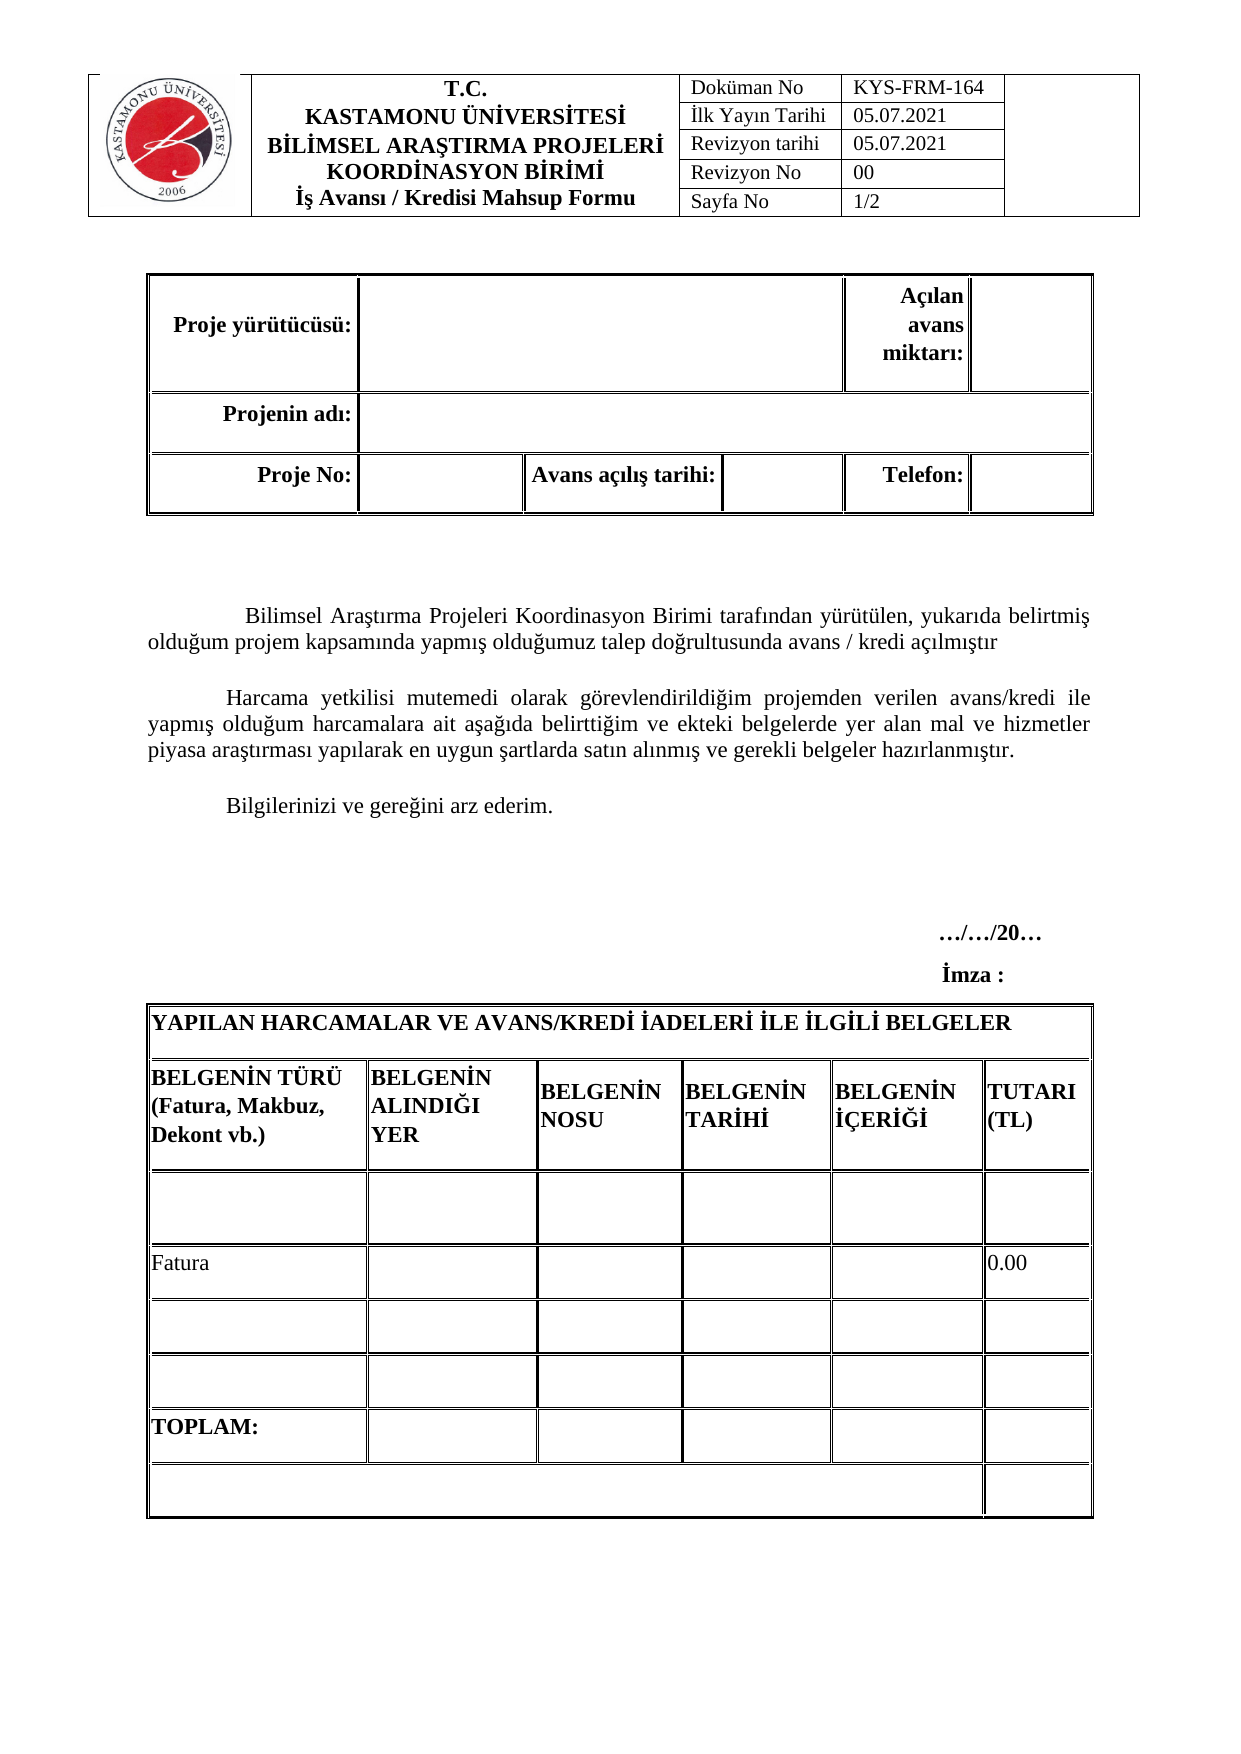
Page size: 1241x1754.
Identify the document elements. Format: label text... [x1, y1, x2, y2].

table_cell BELGENİN ALINDIĞI YER [369, 1061, 536, 1169]
picture [100, 74, 241, 211]
table_cell BELGENİN İÇERİĞİ [833, 1061, 982, 1169]
table_cell [148, 1298, 367, 1352]
table_cell [970, 451, 1091, 512]
table_cell [369, 1301, 536, 1352]
table_cell [684, 1247, 830, 1298]
table_header Açılan avans miktarı: [844, 275, 970, 391]
table_header YAPILAN HARCAMALAR VE AVANS/KREDİ İADELERİ İLE İLGİLİ BELGELER [150, 1007, 1091, 1058]
table_cell [358, 391, 1092, 451]
table_cell [833, 1301, 982, 1352]
table_cell [539, 1410, 681, 1461]
table_cell [833, 1410, 982, 1461]
table_cell [369, 1410, 536, 1461]
table_cell [684, 1301, 830, 1352]
table_cell TOPLAM: [148, 1407, 367, 1461]
table_cell [833, 1247, 982, 1298]
table_cell Fatura [150, 1243, 366, 1298]
table_cell [539, 1247, 681, 1298]
table_cell [984, 1407, 1092, 1461]
table_cell [984, 1298, 1092, 1352]
text Bilgilerinizi ve gereğini arz ederim. [148, 792, 1092, 818]
table_cell [984, 1461, 1091, 1516]
table_cell 0.00 [986, 1243, 1091, 1298]
table_cell [833, 1173, 982, 1243]
table_cell [539, 1356, 681, 1407]
table_cell [684, 1173, 830, 1243]
table_cell [358, 453, 524, 512]
table_cell Projenin adı: [148, 391, 358, 451]
table_cell [684, 1356, 830, 1407]
table_cell [539, 1173, 681, 1243]
table_cell [986, 1169, 1091, 1243]
table_cell BELGENİN NOSU [539, 1061, 681, 1169]
text …/…/20… [148, 919, 1092, 945]
table_cell [150, 1461, 984, 1516]
table_cell [684, 1410, 830, 1461]
table_cell Telefon: [844, 453, 970, 512]
table_cell [369, 1247, 536, 1298]
table_cell [539, 1301, 681, 1352]
table_cell [833, 1356, 982, 1407]
table_cell Proje No: [150, 451, 358, 512]
table_cell [369, 1173, 536, 1243]
table_cell [150, 1169, 366, 1243]
table_cell [369, 1356, 536, 1407]
table_cell TUTARI (TL) [984, 1058, 1092, 1169]
table_header Proje yürütücüsü: [150, 275, 358, 391]
table_cell [986, 1352, 1091, 1407]
table_header [970, 276, 1091, 391]
text Bilimsel Araştırma Projeleri Koordinasyon Birimi tarafından yürütülen, yukarıda belirtmiş olduğum projem kapsamında yapmış olduğumuz talep doğrultusunda avans / kredi açılmıştır [148, 602, 1092, 654]
text Harcama yetkilisi mutemedi olarak görevlendirildiğim projemden verilen avans/kredi ile yapmış olduğum harcamalara ait aşağıda belirttiğim ve ekteki belgelerde yer alan mal ve hizmetler piyasa araştırması yapılarak en uygun şartlarda satın alınmış ve gerekli belgeler hazırlanmıştır. [148, 684, 1092, 763]
text İmza : [148, 961, 1092, 987]
table_cell Avans açılış tarihi: [524, 455, 722, 512]
table_cell BELGENİN TARİHİ [684, 1061, 830, 1169]
table_cell BELGENİN TÜRÜ (Fatura, Makbuz, Dekont vb.) [148, 1058, 367, 1169]
table_cell [722, 453, 844, 512]
table_cell [150, 1352, 366, 1407]
table_header [358, 275, 844, 391]
